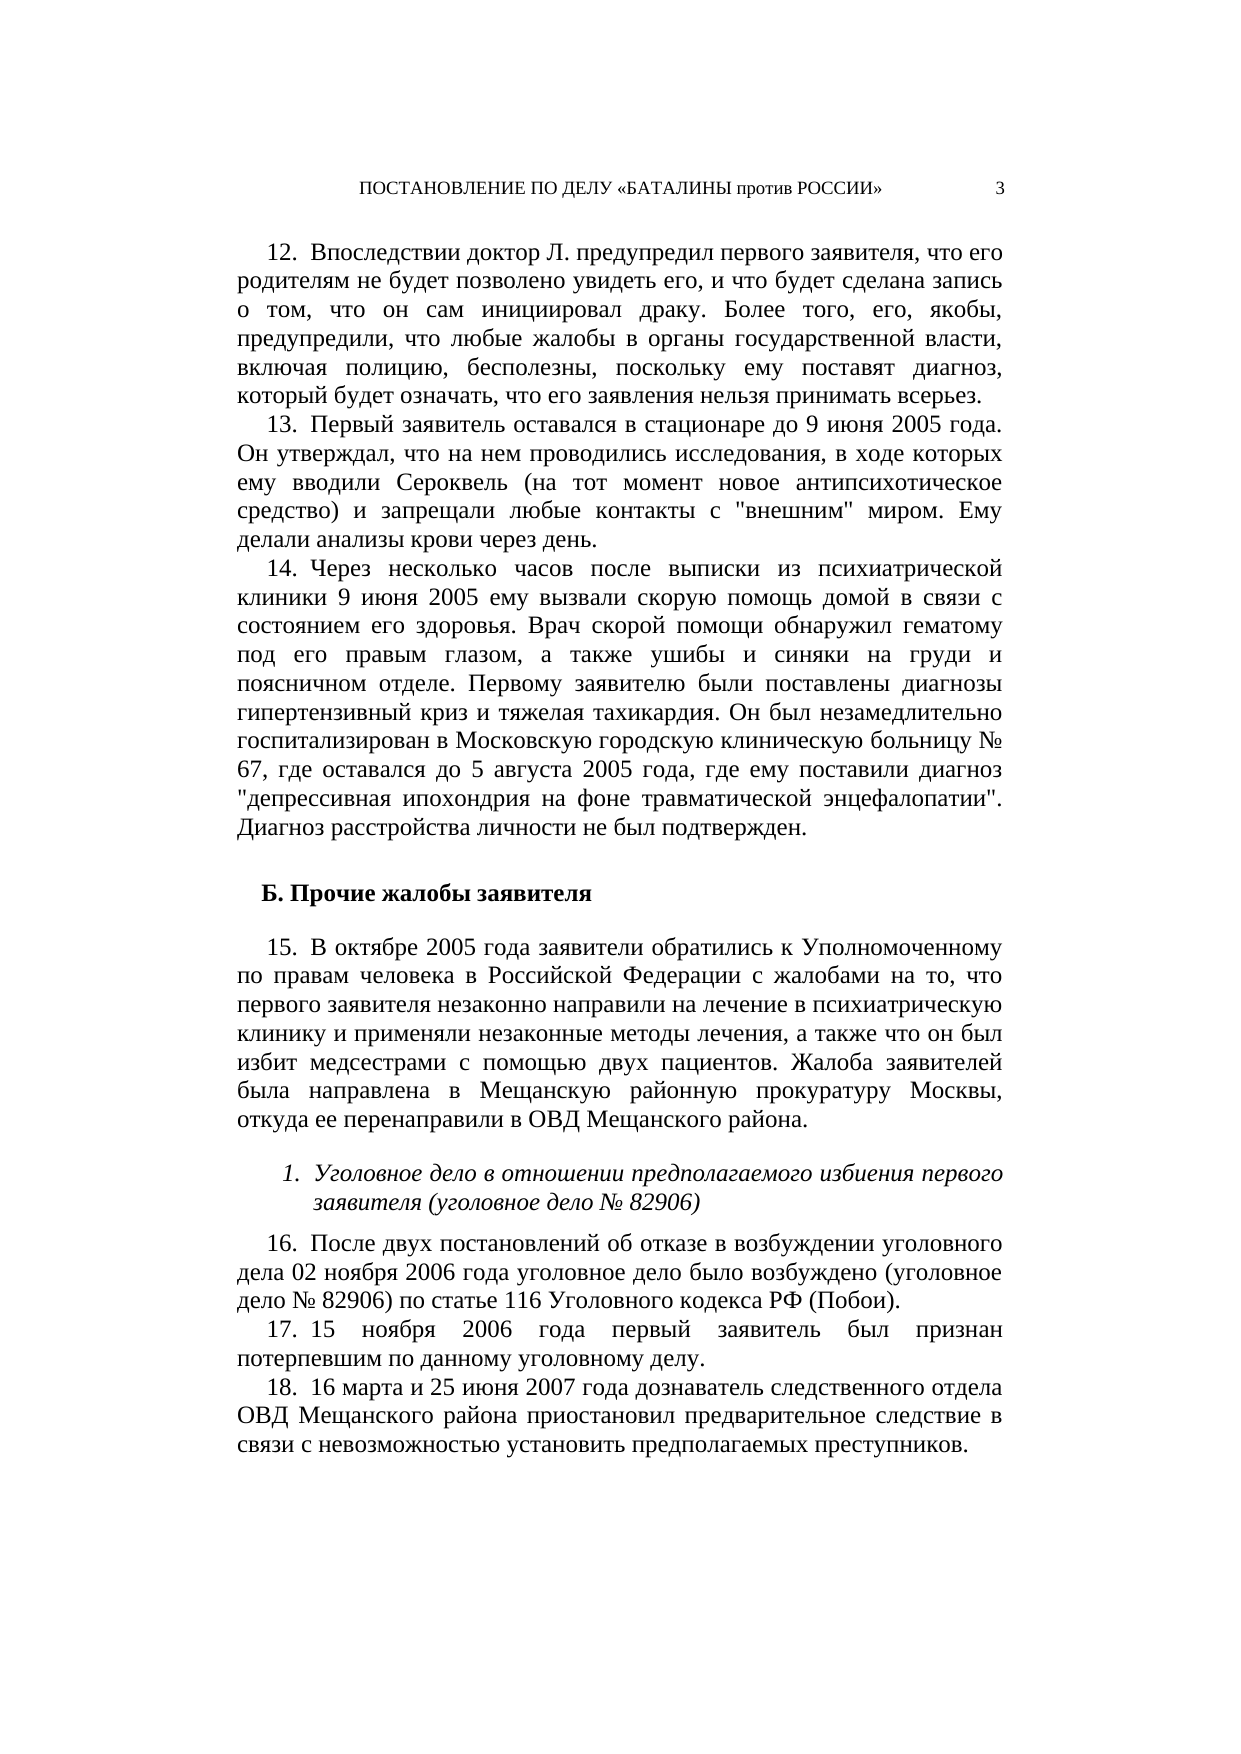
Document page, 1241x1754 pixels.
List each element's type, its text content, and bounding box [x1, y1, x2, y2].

text 12. Впоследствии доктор Л. предупредил первого заявителя, что его родителям не будет позволено увидеть его, и что будет сделана запись о том, что он сам инициировал драку. Более того, его, якобы, предупредили, что любые жалобы в органы государственной власти, включая полицию, бесполезны, поскольку ему поставят диагноз, который будет означать, что его заявления нельзя принимать всерьез. [237, 237, 1003, 409]
text 18. 16 марта и 25 июня 2007 года дознаватель следственного отдела ОВД Мещанского района приостановил предварительное следствие в связи с невозможностью установить предполагаемых преступников. [237, 1372, 1003, 1458]
text 17. 15 ноября 2006 года первый заявитель был признан потерпевшим по данному уголовному делу. [237, 1314, 1003, 1372]
text 16. После двух постановлений об отказе в возбуждении уголовного дела 02 ноября 2006 года уголовное дело было возбуждено (уголовное дело № 82906) по статье 116 Уголовного кодекса РФ (Побои). [237, 1228, 1003, 1314]
text 14. Через несколько часов после выписки из психиатрической клиники 9 июня 2005 ему вызвали скорую помощь домой в связи с состоянием его здоровья. Врач скорой помощи обнаружил гематому под его правым глазом, а также ушибы и синяки на груди и поясничном отделе. Первому заявителю были поставлены диагнозы гипертензивный криз и тяжелая тахикардия. Он был незамедлительно госпитализирован в Московскую городскую клиническую больницу № 67, где оставался до 5 августа 2005 года, где ему поставили диагноз "депрессивная ипохондрия на фоне травматической энцефалопатии". Диагноз расстройства личности не был подтвержден. [237, 553, 1003, 841]
text 13. Первый заявитель оставался в стационаре до 9 июня 2005 года. Он утверждал, что на нем проводились исследования, в ходе которых ему вводили Сероквель (на тот момент новое антипсихотическое средство) и запрещали любые контакты с "внешним" миром. Ему делали анализы крови через день. [237, 409, 1003, 553]
text 15. В октябре 2005 года заявители обратились к Уполномоченному по правам человека в Российской Федерации с жалобами на то, что первого заявителя незаконно направили на лечение в психиатрическую клинику и применяли незаконные методы лечения, а также что он был избит медсестрами с помощью двух пациентов. Жалоба заявителей была направлена в Мещанскую районную прокуратуру Москвы, откуда ее перенаправили в ОВД Мещанского района. [237, 932, 1003, 1133]
subtitle Б. Прочие жалобы заявителя [261, 878, 1003, 907]
subtitle 1. Уголовное дело в отношении предполагаемого избиения первого заявителя (уголовное дело № 82906) [282, 1158, 1003, 1216]
